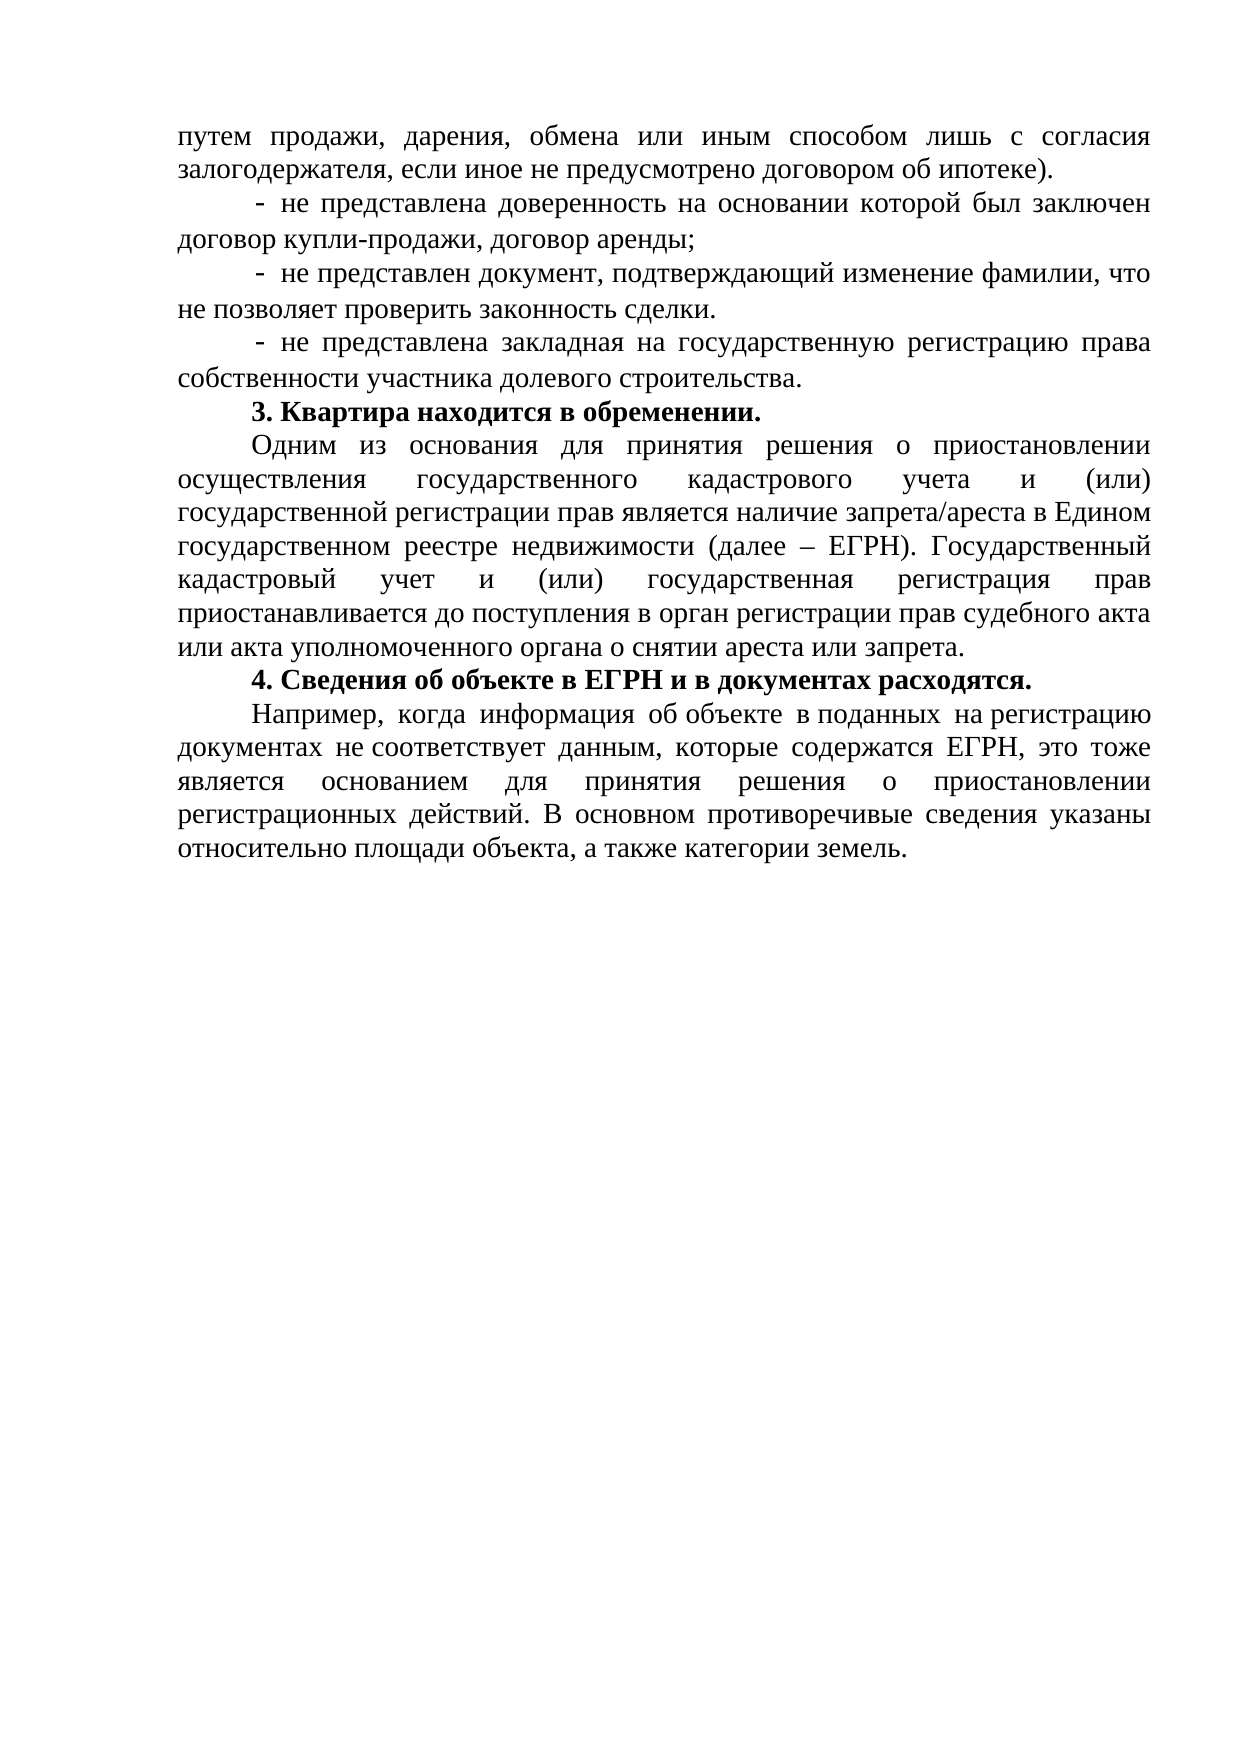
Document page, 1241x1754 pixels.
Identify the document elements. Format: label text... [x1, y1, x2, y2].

list не представлен документ, подтверждающий изменение фамилии, что не позволяет проверить законность сделки. [177, 255, 1152, 324]
text 3. Квартира находится в обременении. [177, 394, 1152, 427]
text 4. Сведения об объекте в ЕГРН и в документах расходятся. [177, 662, 1152, 696]
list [177, 118, 1152, 185]
text Одним из основания для принятия решения о приостановлении осуществления государственного кадастрового учета и (или) государственной регистрации прав является наличие запрета/ареста в Едином государственном реестре недвижимости (далее – ЕГРН). Государственный кадастровый учет и (или) государственная регистрация прав приостанавливается до поступления в орган регистрации прав судебного акта или акта уполномоченного органа о снятии ареста или запрета. [177, 427, 1152, 662]
text Например, когда информация об объекте в поданных на регистрацию документах не соответствует данным, которые содержатся ЕГРН, это тоже является основанием для принятия решения о приостановлении регистрационных действий. В основном противоречивые сведения указаны относительно площади объекта, а также категории земель. [177, 696, 1152, 863]
list не представлена закладная на государственную регистрацию права собственности участника долевого строительства. [177, 324, 1152, 394]
list не представлена доверенность на основании которой был заключен договор купли-продажи, договор аренды; [177, 185, 1152, 255]
